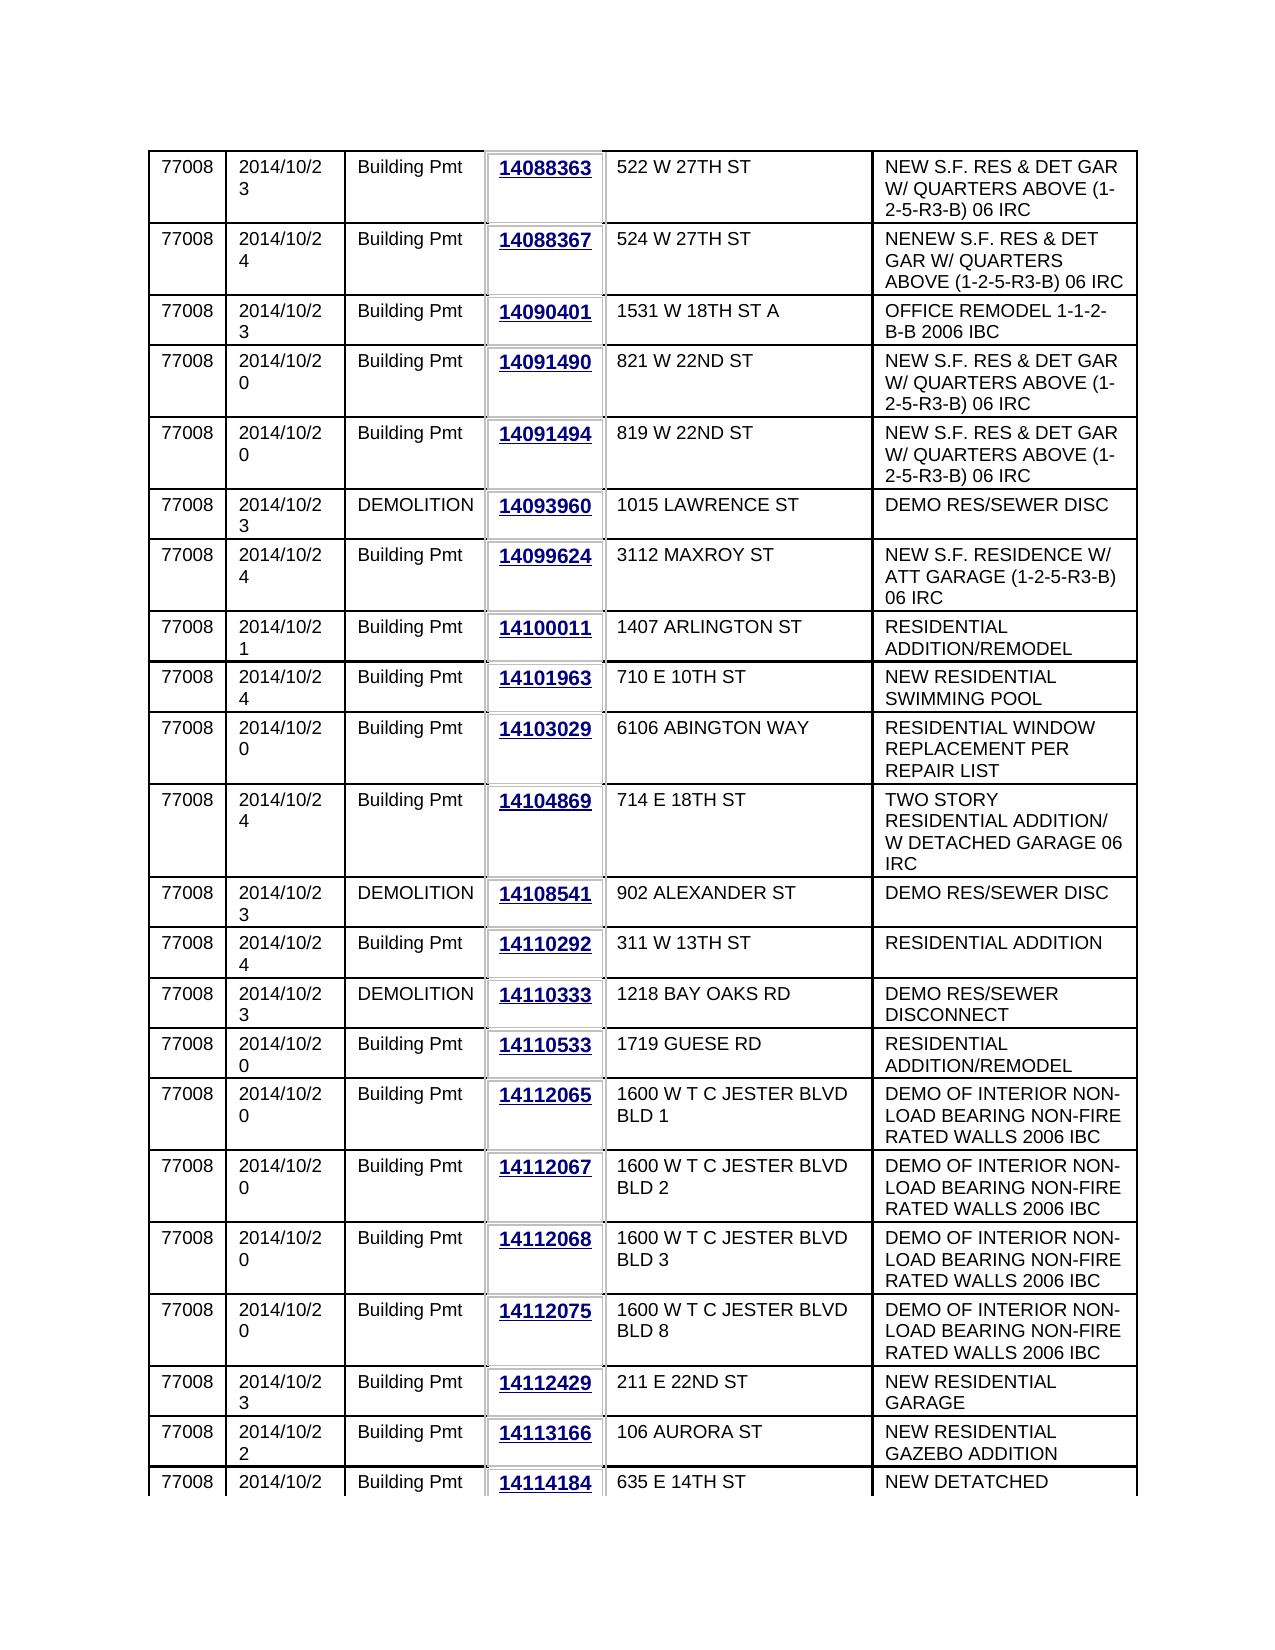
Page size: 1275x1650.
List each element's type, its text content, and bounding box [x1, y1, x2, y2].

table_cell NEW S.F. RES & DET GAR W/ QUARTERS ABOVE (1-2-5-R3-B) 06 IRC [874, 346, 1136, 416]
table_cell 14112067 [489, 1154, 602, 1221]
table_cell 2014/10/24 [227, 224, 344, 294]
table_cell 77008 [150, 1367, 225, 1415]
table_cell 77008 [150, 1223, 225, 1293]
table_cell 14112075 [489, 1298, 602, 1365]
table_cell DEMOLITION [346, 979, 484, 1027]
table_cell 2014/10/20 [227, 418, 344, 488]
table_cell 1531 W 18TH ST A [607, 296, 871, 344]
table_cell 1600 W T C JESTER BLVD BLD 3 [607, 1223, 871, 1293]
table_cell Building Pmt [346, 418, 484, 488]
table_cell NEW RESIDENTIAL GARAGE [874, 1367, 1136, 1415]
table_cell 14091490 [489, 349, 602, 416]
table_cell 77008 [150, 1295, 225, 1365]
table_cell 14108541 [489, 881, 602, 926]
table_cell 1719 GUESE RD [607, 1029, 871, 1077]
table_cell 635 E 14TH ST [607, 1468, 871, 1496]
table_cell Building Pmt [346, 1079, 484, 1149]
table_cell 77008 [150, 1079, 225, 1149]
table_cell Building Pmt [346, 612, 484, 660]
table_cell Building Pmt [346, 152, 484, 222]
table_cell Building Pmt [346, 713, 484, 782]
table_cell 2014/10/20 [227, 1079, 344, 1149]
table_cell Building Pmt [346, 663, 484, 711]
table_cell 77008 [150, 296, 225, 344]
table_cell 6106 ABINGTON WAY [607, 713, 871, 782]
table_cell 2014/10/23 [227, 152, 344, 222]
table_cell 77008 [150, 224, 225, 294]
table_cell DEMO OF INTERIOR NON-LOAD BEARING NON-FIRE RATED WALLS 2006 IBC [874, 1295, 1136, 1365]
table_cell Building Pmt [346, 928, 484, 977]
table_cell 2014/10/21 [227, 612, 344, 660]
table_cell 211 E 22ND ST [607, 1367, 871, 1415]
table_cell Building Pmt [346, 1029, 484, 1077]
table_cell RESIDENTIAL ADDITION/REMODEL [874, 1029, 1136, 1077]
table_cell 1218 BAY OAKS RD [607, 979, 871, 1027]
table_cell DEMO OF INTERIOR NON-LOAD BEARING NON-FIRE RATED WALLS 2006 IBC [874, 1079, 1136, 1149]
table_cell 14112065 [489, 1082, 602, 1149]
table_cell Building Pmt [346, 346, 484, 416]
table_cell DEMO RES/SEWER DISC [874, 878, 1136, 926]
table_cell 77008 [150, 1029, 225, 1077]
table_cell Building Pmt [346, 1295, 484, 1365]
table_cell Building Pmt [346, 1151, 484, 1221]
table_cell 1407 ARLINGTON ST [607, 612, 871, 660]
table_cell 77008 [150, 1468, 225, 1496]
table_cell 2014/10/24 [227, 1468, 344, 1496]
table_cell 77008 [150, 1417, 225, 1465]
table_cell 14113166 [489, 1420, 602, 1465]
table_cell NENEW S.F. RES & DET GAR W/ QUARTERS ABOVE (1-2-5-R3-B) 06 IRC [874, 224, 1136, 294]
table_cell DEMO RES/SEWER DISC [874, 490, 1136, 538]
table_cell Building Pmt [346, 540, 484, 610]
table_cell 77008 [150, 490, 225, 538]
table_cell 1015 LAWRENCE ST [607, 490, 871, 538]
table_cell 2014/10/20 [227, 1151, 344, 1221]
table_cell 14101963 [489, 665, 602, 711]
table_cell DEMO OF INTERIOR NON-LOAD BEARING NON-FIRE RATED WALLS 2006 IBC [874, 1151, 1136, 1221]
table_cell 2014/10/20 [227, 1295, 344, 1365]
table_cell 77008 [150, 1151, 225, 1221]
table_cell 77008 [150, 663, 225, 711]
table_cell RESIDENTIAL ADDITION/REMODEL [874, 612, 1136, 660]
table_cell 77008 [150, 612, 225, 660]
table_cell 14100011 [489, 615, 602, 660]
table_cell Building Pmt [346, 1223, 484, 1293]
table_cell 77008 [150, 540, 225, 610]
table_cell DEMOLITION [346, 878, 484, 926]
table_cell 77008 [150, 878, 225, 926]
table_cell 14110292 [489, 931, 602, 977]
table_cell 14090401 [489, 298, 602, 344]
table_cell 14112068 [489, 1226, 602, 1293]
table_cell DEMO RES/SEWER DISCONNECT [874, 979, 1136, 1027]
table_cell 1600 W T C JESTER BLVD BLD 1 [607, 1079, 871, 1149]
table_cell 2014/10/24 [227, 663, 344, 711]
table_cell 77008 [150, 785, 225, 876]
table_cell 3112 MAXROY ST [607, 540, 871, 610]
table_cell 14112429 [489, 1370, 602, 1415]
table_cell 2014/10/20 [227, 346, 344, 416]
table_cell NEW S.F. RES & DET GAR W/ QUARTERS ABOVE (1-2-5-R3-B) 06 IRC [874, 152, 1136, 222]
table_cell 522 W 27TH ST [607, 152, 871, 222]
table_cell Building Pmt [346, 785, 484, 876]
table_cell Building Pmt [346, 296, 484, 344]
table_cell OFFICE REMODEL 1-1-2-B-B 2006 IBC [874, 296, 1136, 344]
table_cell 2014/10/23 [227, 490, 344, 538]
table_cell 14104869 [489, 787, 602, 876]
table_cell 2014/10/23 [227, 878, 344, 926]
table_cell 14093960 [489, 493, 602, 538]
table_cell 2014/10/23 [227, 296, 344, 344]
table_cell NEW RESIDENTIAL GAZEBO ADDITION [874, 1417, 1136, 1465]
table_cell TWO STORY RESIDENTIAL ADDITION/ W DETACHED GARAGE 06 IRC [874, 785, 1136, 876]
table_cell 2014/10/24 [227, 785, 344, 876]
table_cell 2014/10/22 [227, 1417, 344, 1465]
table_cell 710 E 10TH ST [607, 663, 871, 711]
table_cell 714 E 18TH ST [607, 785, 871, 876]
table_cell 106 AURORA ST [607, 1417, 871, 1465]
table_cell Building Pmt [346, 1367, 484, 1415]
table_cell 2014/10/20 [227, 1223, 344, 1293]
table_cell 2014/10/24 [227, 540, 344, 610]
table_cell DEMOLITION [346, 490, 484, 538]
table_cell NEW S.F. RESIDENCE W/ ATT GARAGE (1-2-5-R3-B) 06 IRC [874, 540, 1136, 610]
table_cell 77008 [150, 979, 225, 1027]
table_cell 77008 [150, 713, 225, 782]
table_cell 1600 W T C JESTER BLVD BLD 8 [607, 1295, 871, 1365]
table_cell 14099624 [489, 543, 602, 610]
table_cell 77008 [150, 418, 225, 488]
table_cell 77008 [150, 928, 225, 977]
table_cell Building Pmt [346, 1468, 484, 1496]
table_cell 14114184 [489, 1470, 602, 1496]
table_cell 2014/10/20 [227, 1029, 344, 1077]
table_cell 2014/10/20 [227, 713, 344, 782]
table_cell 14103029 [489, 715, 602, 782]
table_cell 14088367 [489, 227, 602, 294]
table_cell 77008 [150, 346, 225, 416]
table_cell 2014/10/23 [227, 1367, 344, 1415]
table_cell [874, 1468, 1136, 1496]
table_cell 311 W 13TH ST [607, 928, 871, 977]
table_cell 902 ALEXANDER ST [607, 878, 871, 926]
table_cell 2014/10/23 [227, 979, 344, 1027]
table_cell 821 W 22ND ST [607, 346, 871, 416]
table_cell 14110533 [489, 1032, 602, 1077]
table_cell DEMO OF INTERIOR NON-LOAD BEARING NON-FIRE RATED WALLS 2006 IBC [874, 1223, 1136, 1293]
table_cell 819 W 22ND ST [607, 418, 871, 488]
table_cell 77008 [150, 152, 225, 222]
table_cell NEW RESIDENTIAL SWIMMING POOL [874, 663, 1136, 711]
table_cell RESIDENTIAL WINDOW REPLACEMENT PER REPAIR LIST [874, 713, 1136, 782]
table_cell Building Pmt [346, 1417, 484, 1465]
table_cell 14110333 [489, 981, 602, 1027]
table_cell 1600 W T C JESTER BLVD BLD 2 [607, 1151, 871, 1221]
table_cell RESIDENTIAL ADDITION [874, 928, 1136, 977]
table_cell 14088363 [489, 155, 602, 222]
table_cell Building Pmt [346, 224, 484, 294]
table_cell NEW S.F. RES & DET GAR W/ QUARTERS ABOVE (1-2-5-R3-B) 06 IRC [874, 418, 1136, 488]
table_cell 524 W 27TH ST [607, 224, 871, 294]
table_cell 2014/10/24 [227, 928, 344, 977]
table_cell 14091494 [489, 421, 602, 488]
